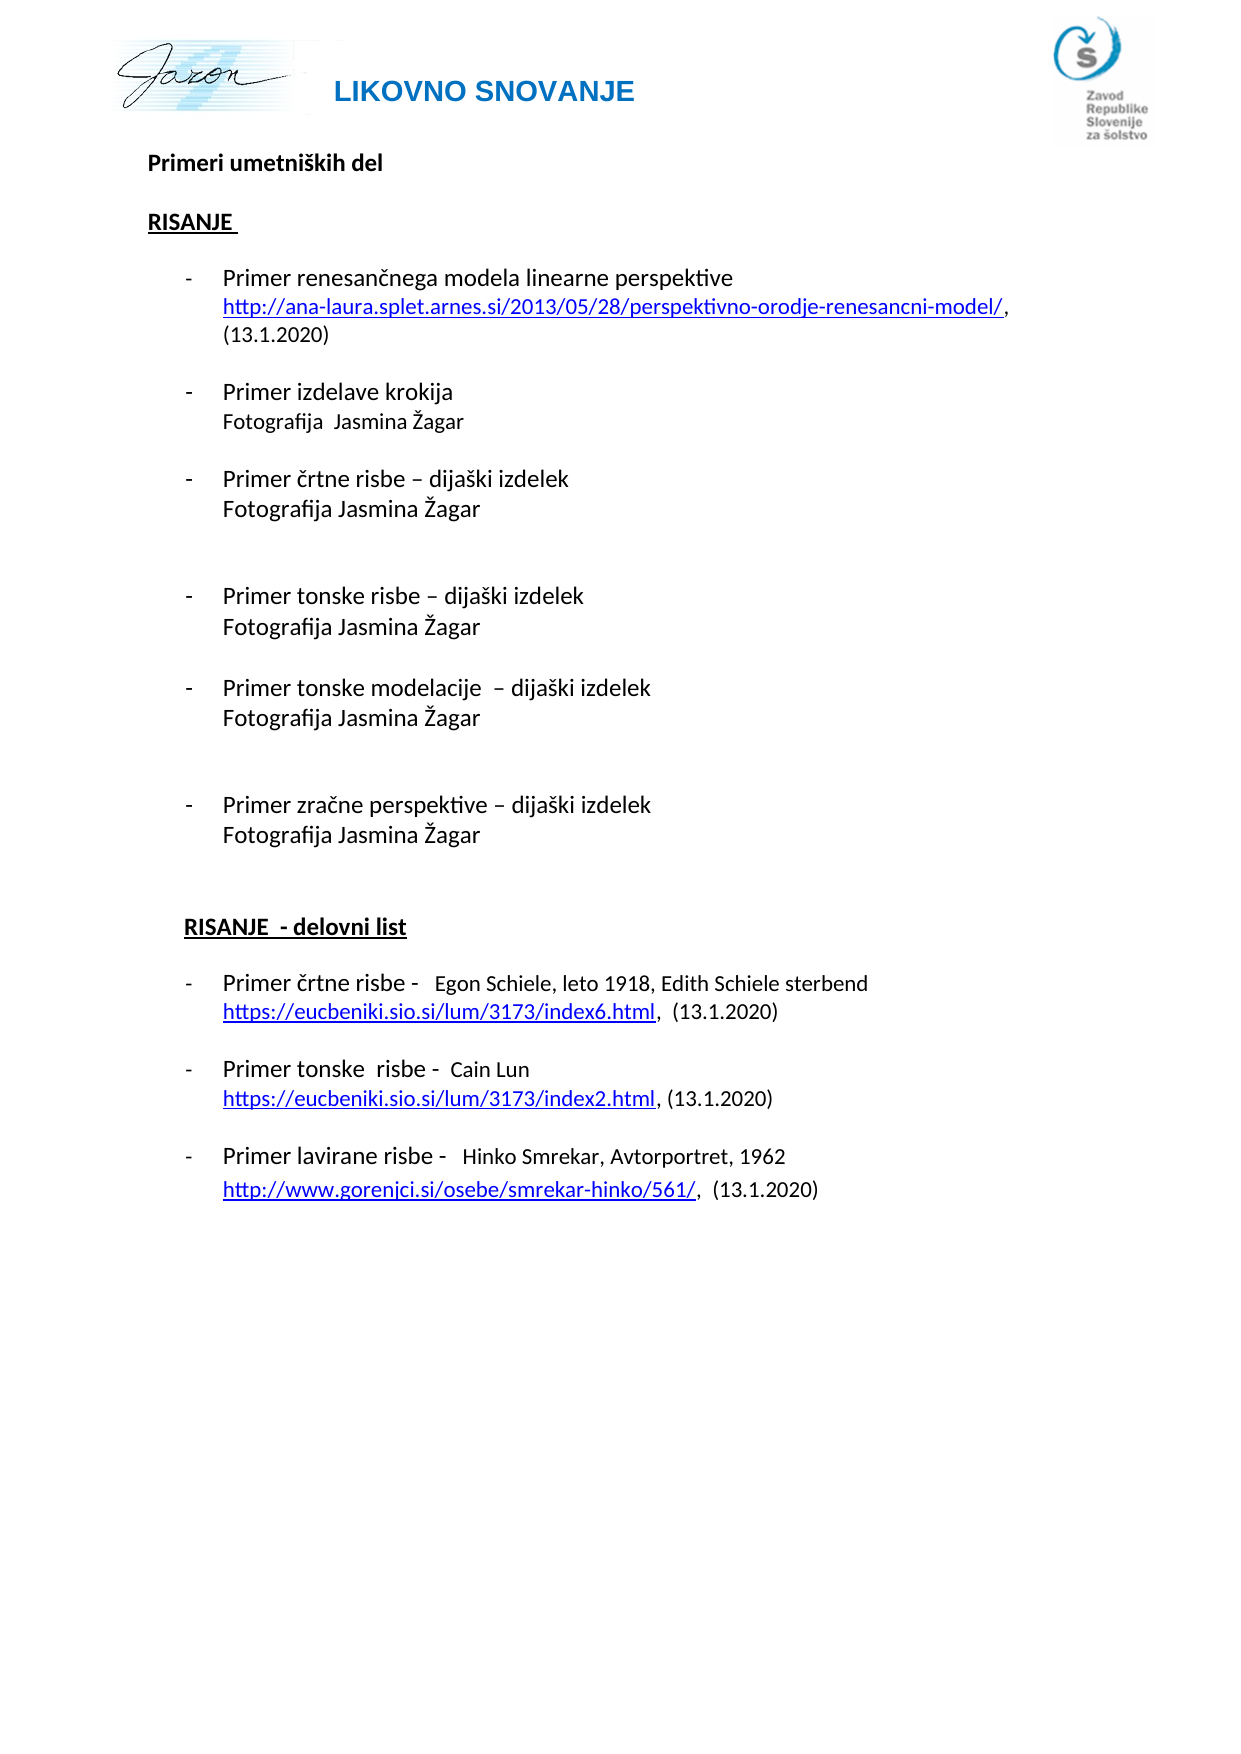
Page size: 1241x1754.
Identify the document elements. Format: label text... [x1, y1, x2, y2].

text RISANJE [148, 206, 1093, 237]
list Fotografija Jasmina Žagar [223, 702, 1093, 733]
list http://ana-laura.splet.arnes.si/2013/05/28/perspektivno-orodje-renesancni-model/, (13.1.2020) [223, 292, 1093, 348]
list Primer zračne perspektive – dijaški izdelek [185, 789, 1093, 819]
list Primer tonske risbe – dijaški izdelek [185, 580, 1093, 611]
text Fotografija Jasmina Žagar [223, 407, 1093, 435]
text Primeri umetniških del [148, 148, 1093, 178]
list https://eucbeniki.sio.si/lum/3173/index6.html, (13.1.2020) [223, 997, 1093, 1025]
list https://eucbeniki.sio.si/lum/3173/index2.html, (13.1.2020) [223, 1084, 1093, 1112]
picture [1053, 15, 1157, 147]
list http://www.gorenjci.si/osebe/smrekar-hinko/561/, (13.1.2020) [223, 1175, 1093, 1203]
list Fotografija Jasmina Žagar [223, 494, 1093, 524]
list Fotografija Jasmina Žagar [223, 819, 1093, 850]
list Primer izdelave krokija [185, 377, 1093, 407]
list Fotografija Jasmina Žagar [223, 611, 1093, 641]
text RISANJE - delovni list [148, 911, 1093, 941]
list Primer lavirane risbe - Hinko Smrekar, Avtorportret, 1962 [185, 1140, 1093, 1170]
list Primer tonske modelacije – dijaški izdelek [185, 672, 1093, 702]
list Primer črtne risbe – dijaški izdelek [185, 463, 1093, 494]
list Primer renesančnega modela linearne perspektive [185, 262, 1093, 292]
list Primer črtne risbe - Egon Schiele, leto 1918, Edith Schiele sterbend [185, 967, 1093, 997]
picture [51, 35, 350, 120]
list Primer tonske risbe - Cain Lun [185, 1053, 1093, 1084]
